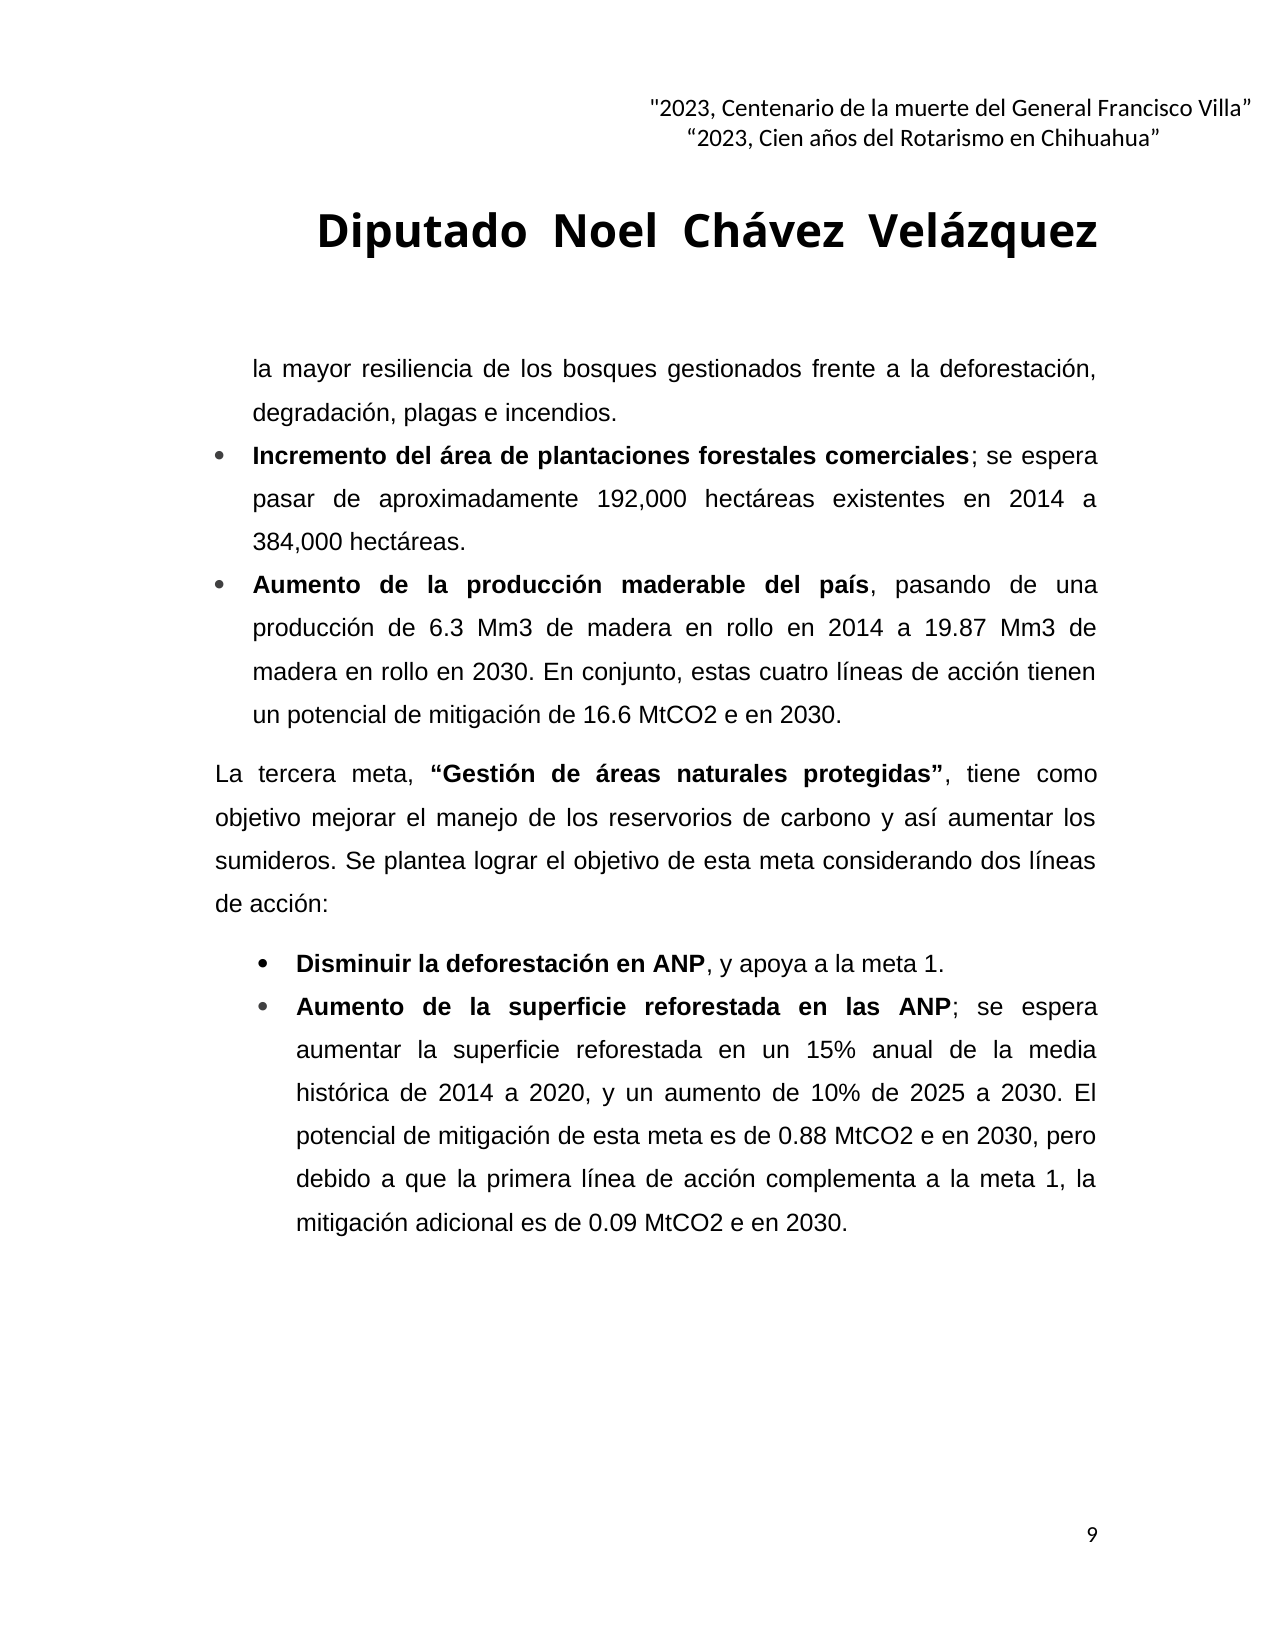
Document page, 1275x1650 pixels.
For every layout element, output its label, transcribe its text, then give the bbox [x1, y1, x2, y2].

text La tercera meta, “Gestión de áreas naturales protegidas”, tiene como objetivo mejorar el manejo de los reservorios de carbono y así aumentar los sumideros. Se plantea lograr el objetivo de esta meta considerando dos líneas de acción: [215, 759, 1098, 917]
list Aumento de la superficie reforestada en las ANP; se espera aumentar la superficie reforestada en un 15% anual de la media histórica de 2014 a 2020, y un aumento de 10% de 2025 a 2030. El potencial de mitigación de esta meta es de 0.88 MtCO2 e en 2030, pero debido a que la primera línea de acción complementa a la meta 1, la mitigación adicional es de 0.09 MtCO2 e en 2030. [258, 992, 1098, 1236]
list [215, 354, 1098, 426]
list Incremento del área de plantaciones forestales comerciales; se espera pasar de aproximadamente 192,000 hectáreas existentes en 2014 a 384,000 hectáreas. [215, 441, 1098, 556]
list Disminuir la deforestación en ANP, y apoya a la meta 1. [258, 948, 1098, 977]
list Aumento de la producción maderable del país, pasando de una producción de 6.3 Mm3 de madera en rollo en 2014 a 19.87 Mm3 de madera en rollo en 2030. En conjunto, estas cuatro líneas de acción tienen un potencial de mitigación de 16.6 MtCO2 e en 2030. [215, 570, 1098, 728]
